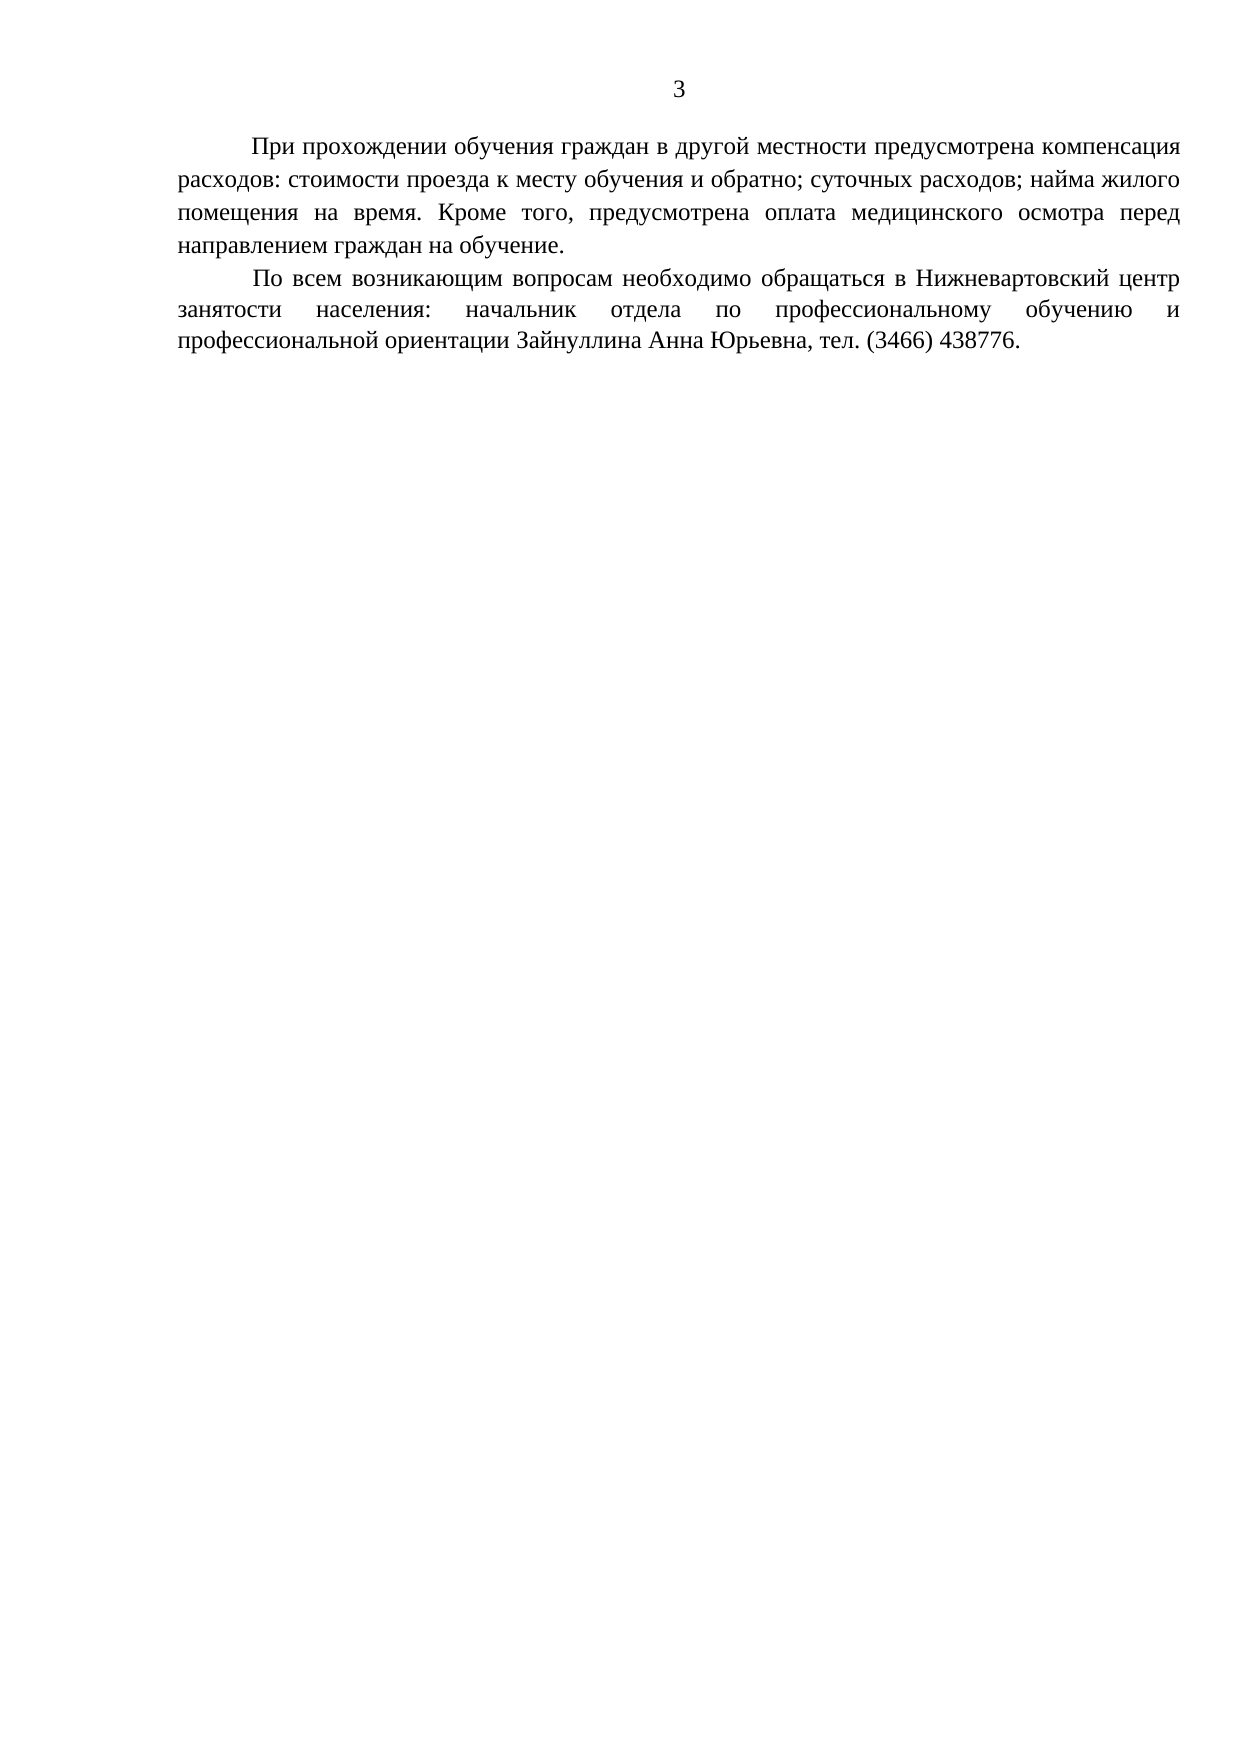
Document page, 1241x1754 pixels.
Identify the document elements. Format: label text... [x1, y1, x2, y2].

text При прохождении обучения граждан в другой местности предусмотрена компенсация расходов: стоимости проезда к месту обучения и обратно; суточных расходов; найма жилого помещения на время. Кроме того, предусмотрена оплата медицинского осмотра перед направлением граждан на обучение. [177, 131, 1181, 259]
text По всем возникающим вопросам необходимо обращаться в Нижневартовский центр занятости населения: начальник отдела по профессиональному обучению и профессиональной ориентации Зайнуллина Анна Юрьевна, тел. (3466) 438776. [177, 263, 1181, 354]
